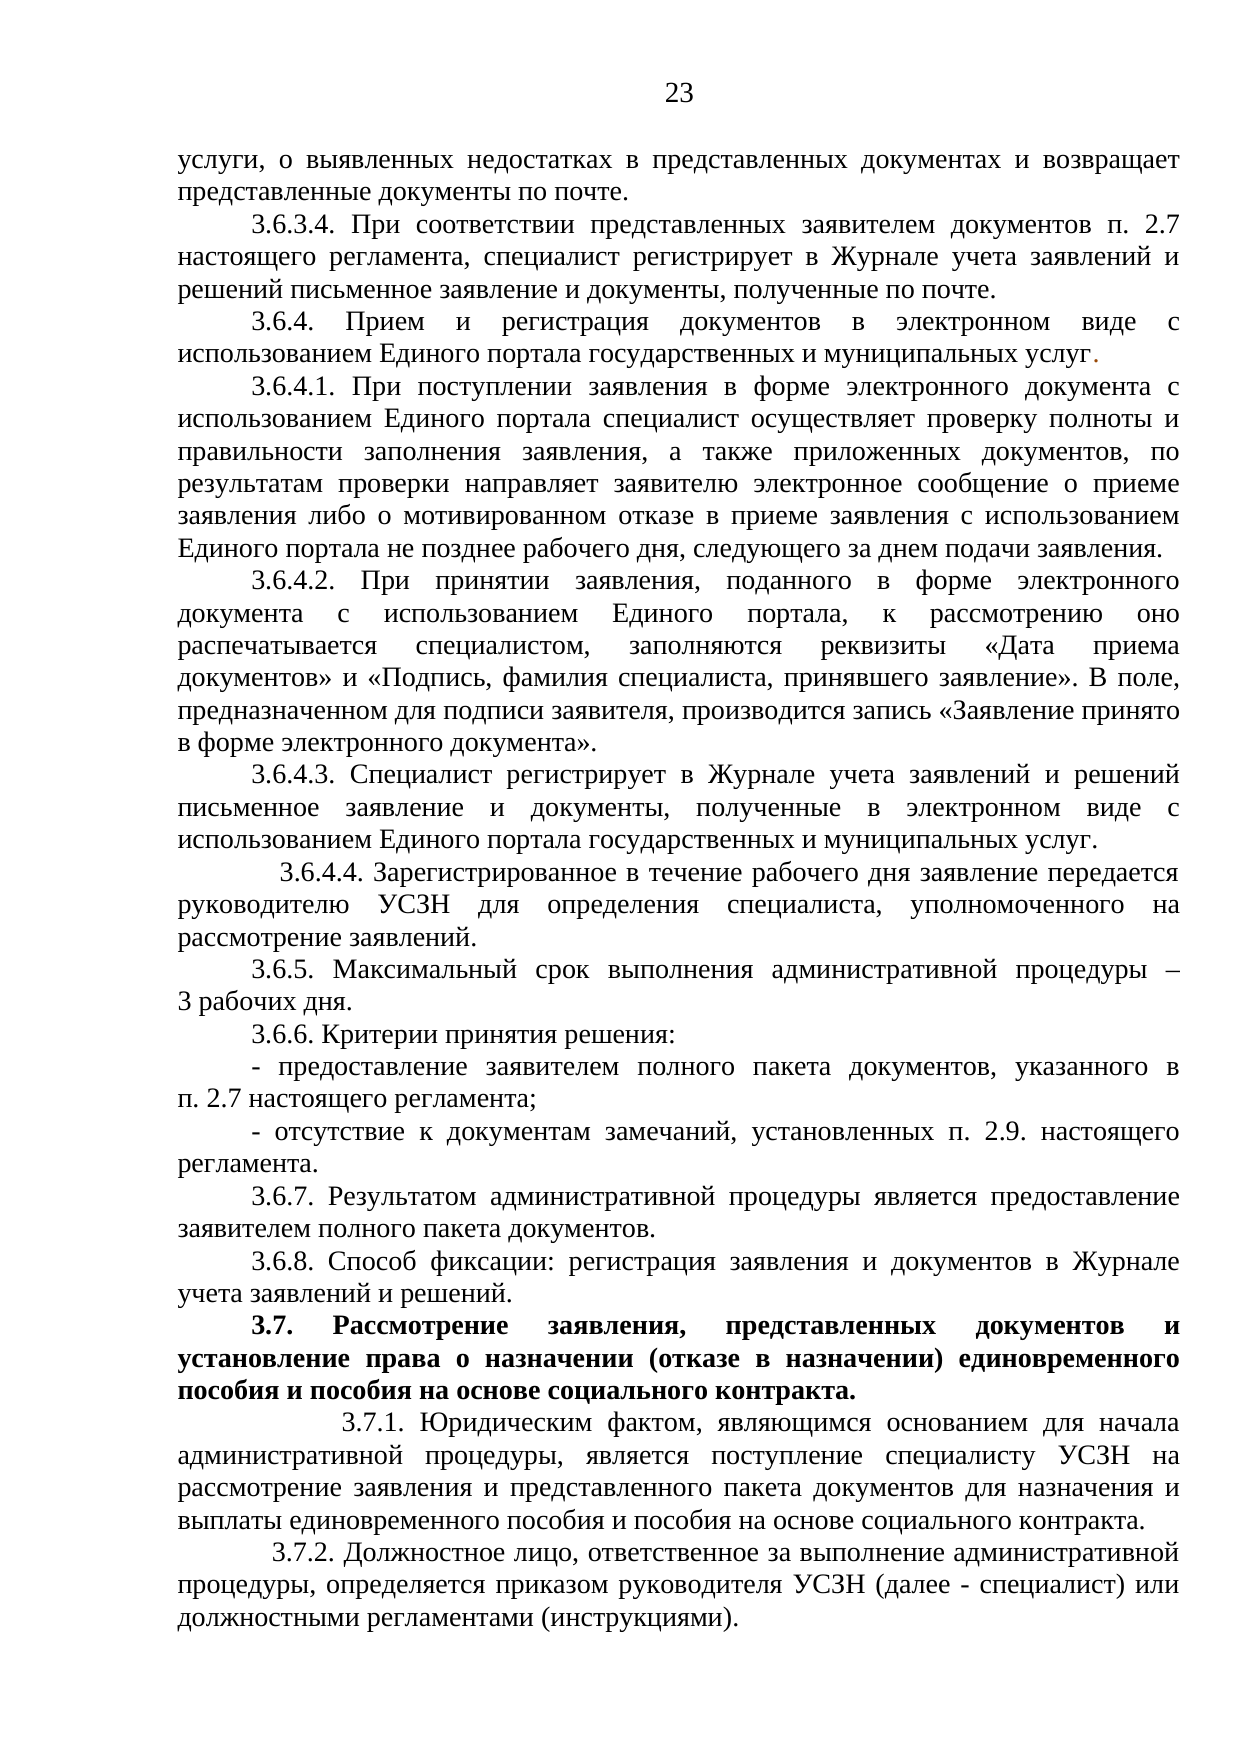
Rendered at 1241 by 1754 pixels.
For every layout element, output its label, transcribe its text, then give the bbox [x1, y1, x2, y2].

text 3.7. Рассмотрение заявления, представленных документов и установление права о назначении (отказе в назначении) единовременного пособия и пособия на основе социального контракта. [177, 1308, 1181, 1406]
list 3.6.7. Результатом административной процедуры является предоставление заявителем полного пакета документов. [177, 1179, 1181, 1243]
text 3.6.4.1. При поступлении заявления в форме электронного документа с использованием Единого портала специалист осуществляет проверку полноты и правильности заполнения заявления, а также приложенных документов, по результатам проверки направляет заявителю электронное сообщение о приеме заявления либо о мотивированном отказе в приеме заявления с использованием Единого портала не позднее рабочего дня, следующего за днем подачи заявления. [177, 369, 1181, 563]
list 3.6.6. Критерии принятия решения: [177, 1017, 1181, 1049]
text 3.7.1. Юридическим фактом, являющимся основанием для начала административной процедуры, является поступление специалисту УСЗН на рассмотрение заявления и представленного пакета документов для назначения и выплаты единовременного пособия и пособия на основе социального контракта. [177, 1406, 1181, 1535]
list 3.6.5. Максимальный срок выполнения административной процедуры – 3 рабочих дня. [177, 952, 1181, 1017]
text 3.6.4.4. Зарегистрированное в течение рабочего дня заявление передается руководителю УСЗН для определения специалиста, уполномоченного на рассмотрение заявлений. [177, 855, 1181, 952]
list - предоставление заявителем полного пакета документов, указанного в п. 2.7 настоящего регламента; [177, 1049, 1181, 1114]
text 3.6.4. Прием и регистрация документов в электронном виде с использованием Единого портала государственных и муниципальных услуг. [177, 304, 1181, 369]
text 3.6.8. Способ фиксации: регистрация заявления и документов в Журнале учета заявлений и решений. [177, 1243, 1181, 1308]
text 3.6.4.3. Специалист регистрирует в Журнале учета заявлений и решений письменное заявление и документы, полученные в электронном виде с использованием Единого портала государственных и муниципальных услуг. [177, 758, 1181, 855]
text 3.7.2. Должностное лицо, ответственное за выполнение административной процедуры, определяется приказом руководителя УСЗН (далее - специалист) или должностными регламентами (инструкциями). [177, 1535, 1181, 1632]
list 3.6.3.4. При соответствии представленных заявителем документов п. 2.7 настоящего регламента, специалист регистрирует в Журнале учета заявлений и решений письменное заявление и документы, полученные по почте. [177, 207, 1181, 304]
text - отсутствие к документам замечаний, установленных п. 2.9. настоящего регламента. [177, 1114, 1181, 1179]
text 3.6.4.2. При принятии заявления, поданного в форме электронного документа с использованием Единого портала, к рассмотрению оно распечатывается специалистом, заполняются реквизиты «Дата приема документов» и «Подпись, фамилия специалиста, принявшего заявление». В поле, предназначенном для подписи заявителя, производится запись «Заявление принято в форме электронного документа». [177, 563, 1181, 758]
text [177, 142, 1181, 207]
